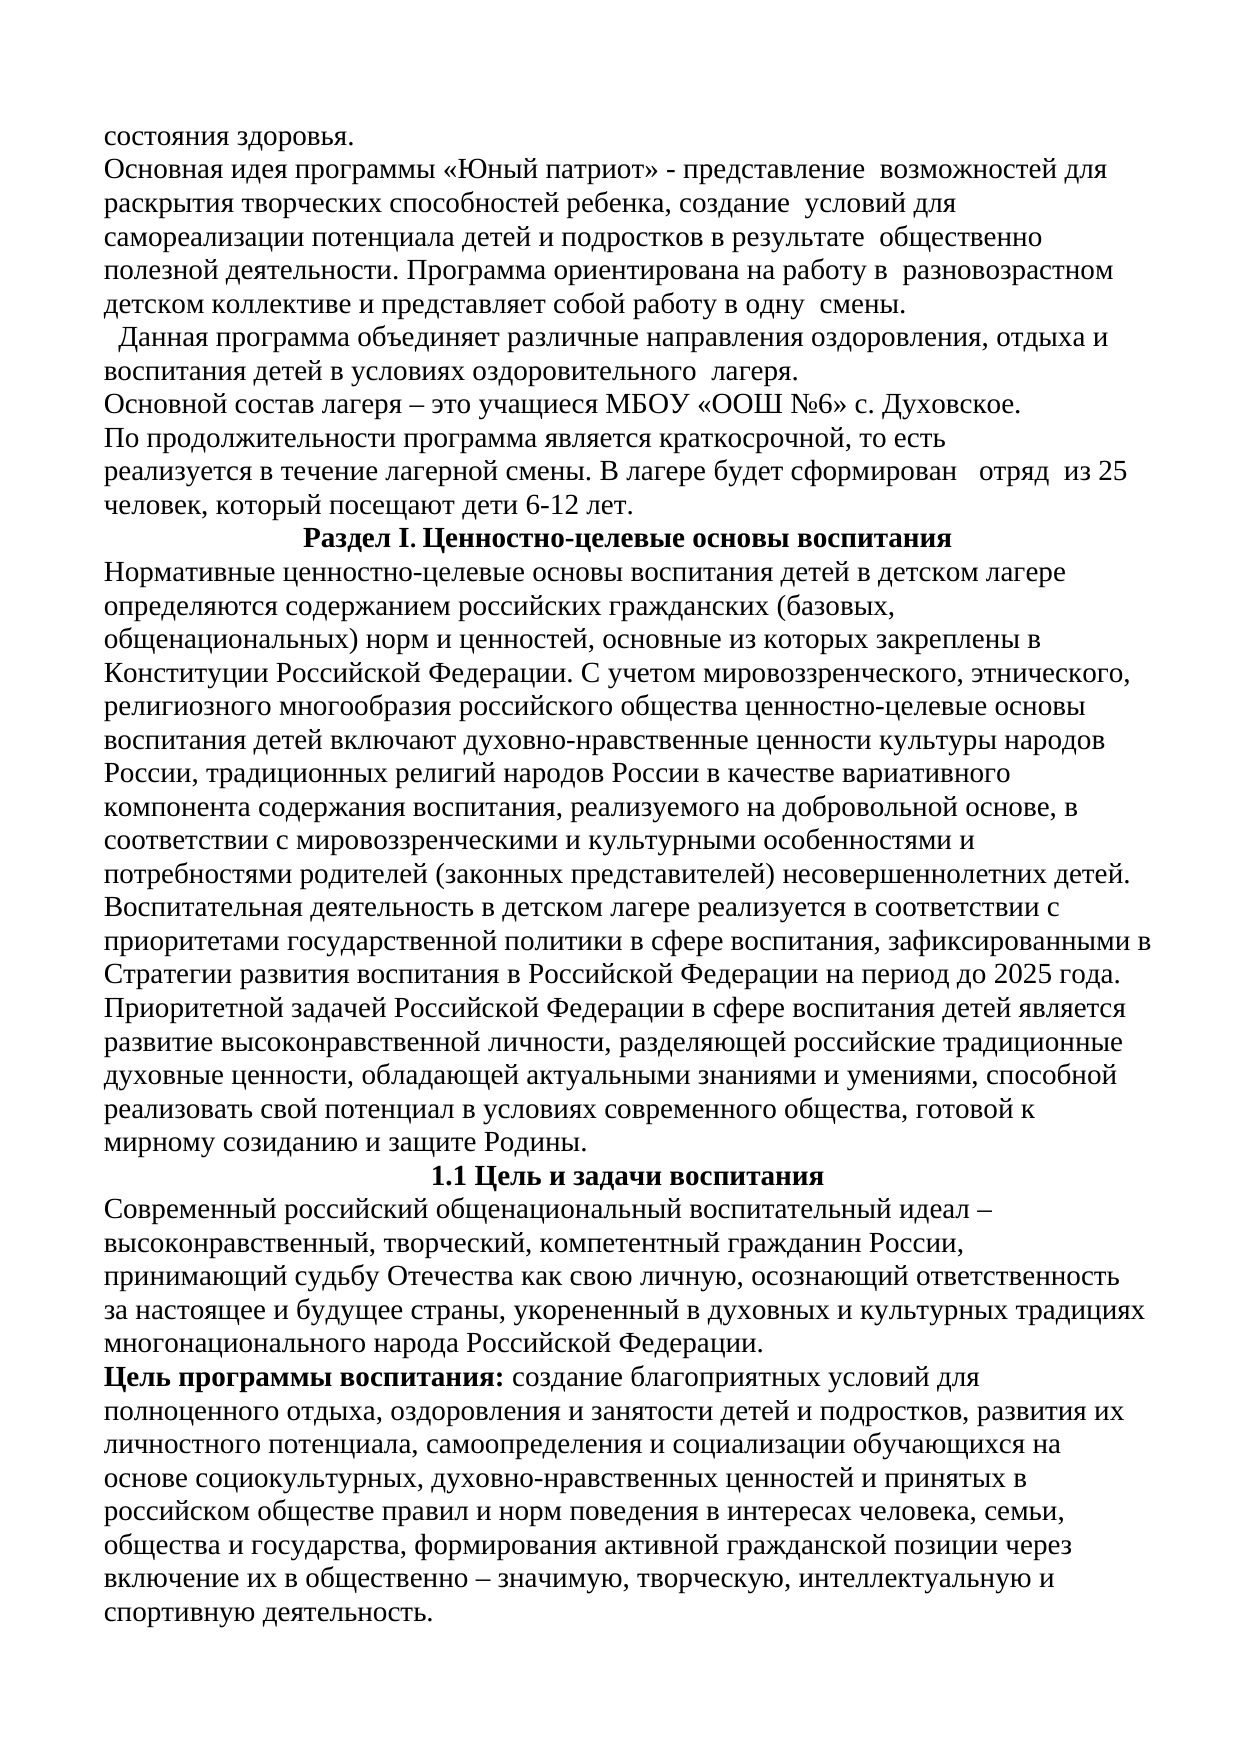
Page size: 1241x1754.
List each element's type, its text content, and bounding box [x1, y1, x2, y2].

text Современный российский общенациональный воспитательный идеал – высоконравственный, творческий, компетентный гражданин России, принимающий судьбу Отечества как свою личную, осознающий ответственность за настоящее и будущее страны, укорененный в духовных и культурных традициях многонационального народа Российской Федерации. [103, 1191, 1152, 1359]
text Цель программы воспитания: создание благоприятных условий для полноценного отдыха, оздоровления и занятости детей и подростков, развития их личностного потенциала, самоопределения и социализации обучающихся на основе социокультурных, духовно-нравственных ценностей и принятых в российском обществе правил и норм поведения в интересах человека, семьи, общества и государства, формирования активной гражданской позиции через включение их в общественно – значимую, творческую, интеллектуальную и спортивную деятельность. [103, 1359, 1152, 1627]
text состояния здоровья. [103, 118, 1152, 152]
text реализуется в течение лагерной смены. В лагере будет сформирован отряд из 25 человек, который посещают дети 6-12 лет. [103, 453, 1152, 521]
text Основной состав лагеря – это учащиеся МБОУ «ООШ №6» с. Духовское. [103, 386, 1152, 420]
text Данная программа объединяет различные направления оздоровления, отдыха и воспитания детей в условиях оздоровительного лагеря. [103, 319, 1152, 386]
text Воспитательная деятельность в детском лагере реализуется в соответствии с приоритетами государственной политики в сфере воспитания, зафиксированными в Стратегии развития воспитания в Российской Федерации на период до 2025 года. Приоритетной задачей Российской Федерации в сфере воспитания детей является развитие высоконравственной личности, разделяющей российские традиционные духовные ценности, обладающей актуальными знаниями и умениями, способной реализовать свой потенциал в условиях современного общества, готовой к мирному созиданию и защите Родины. [103, 889, 1152, 1158]
text Раздел I. Ценностно-целевые основы воспитания [103, 521, 1152, 554]
text Нормативные ценностно-целевые основы воспитания детей в детском лагере определяются содержанием российских гражданских (базовых, общенациональных) норм и ценностей, основные из которых закреплены в Конституции Российской Федерации. С учетом мировоззренческого, этнического, религиозного многообразия российского общества ценностно-целевые основы воспитания детей включают духовно-нравственные ценности культуры народов России, традиционных религий народов России в качестве вариативного компонента содержания воспитания, реализуемого на добровольной основе, в соответствии с мировоззренческими и культурными особенностями и потребностями родителей (законных представителей) несовершеннолетних детей. [103, 554, 1152, 889]
text 1.1 Цель и задачи воспитания [103, 1158, 1152, 1191]
text По продолжительности программа является краткосрочной, то есть [103, 420, 1152, 453]
text Основная идея программы «Юный патриот» - представление возможностей для раскрытия творческих способностей ребенка, создание условий для самореализации потенциала детей и подростков в результате общественно полезной деятельности. Программа ориентирована на работу в разновозрастном детском коллективе и представляет собой работу в одну смены. [103, 152, 1152, 319]
